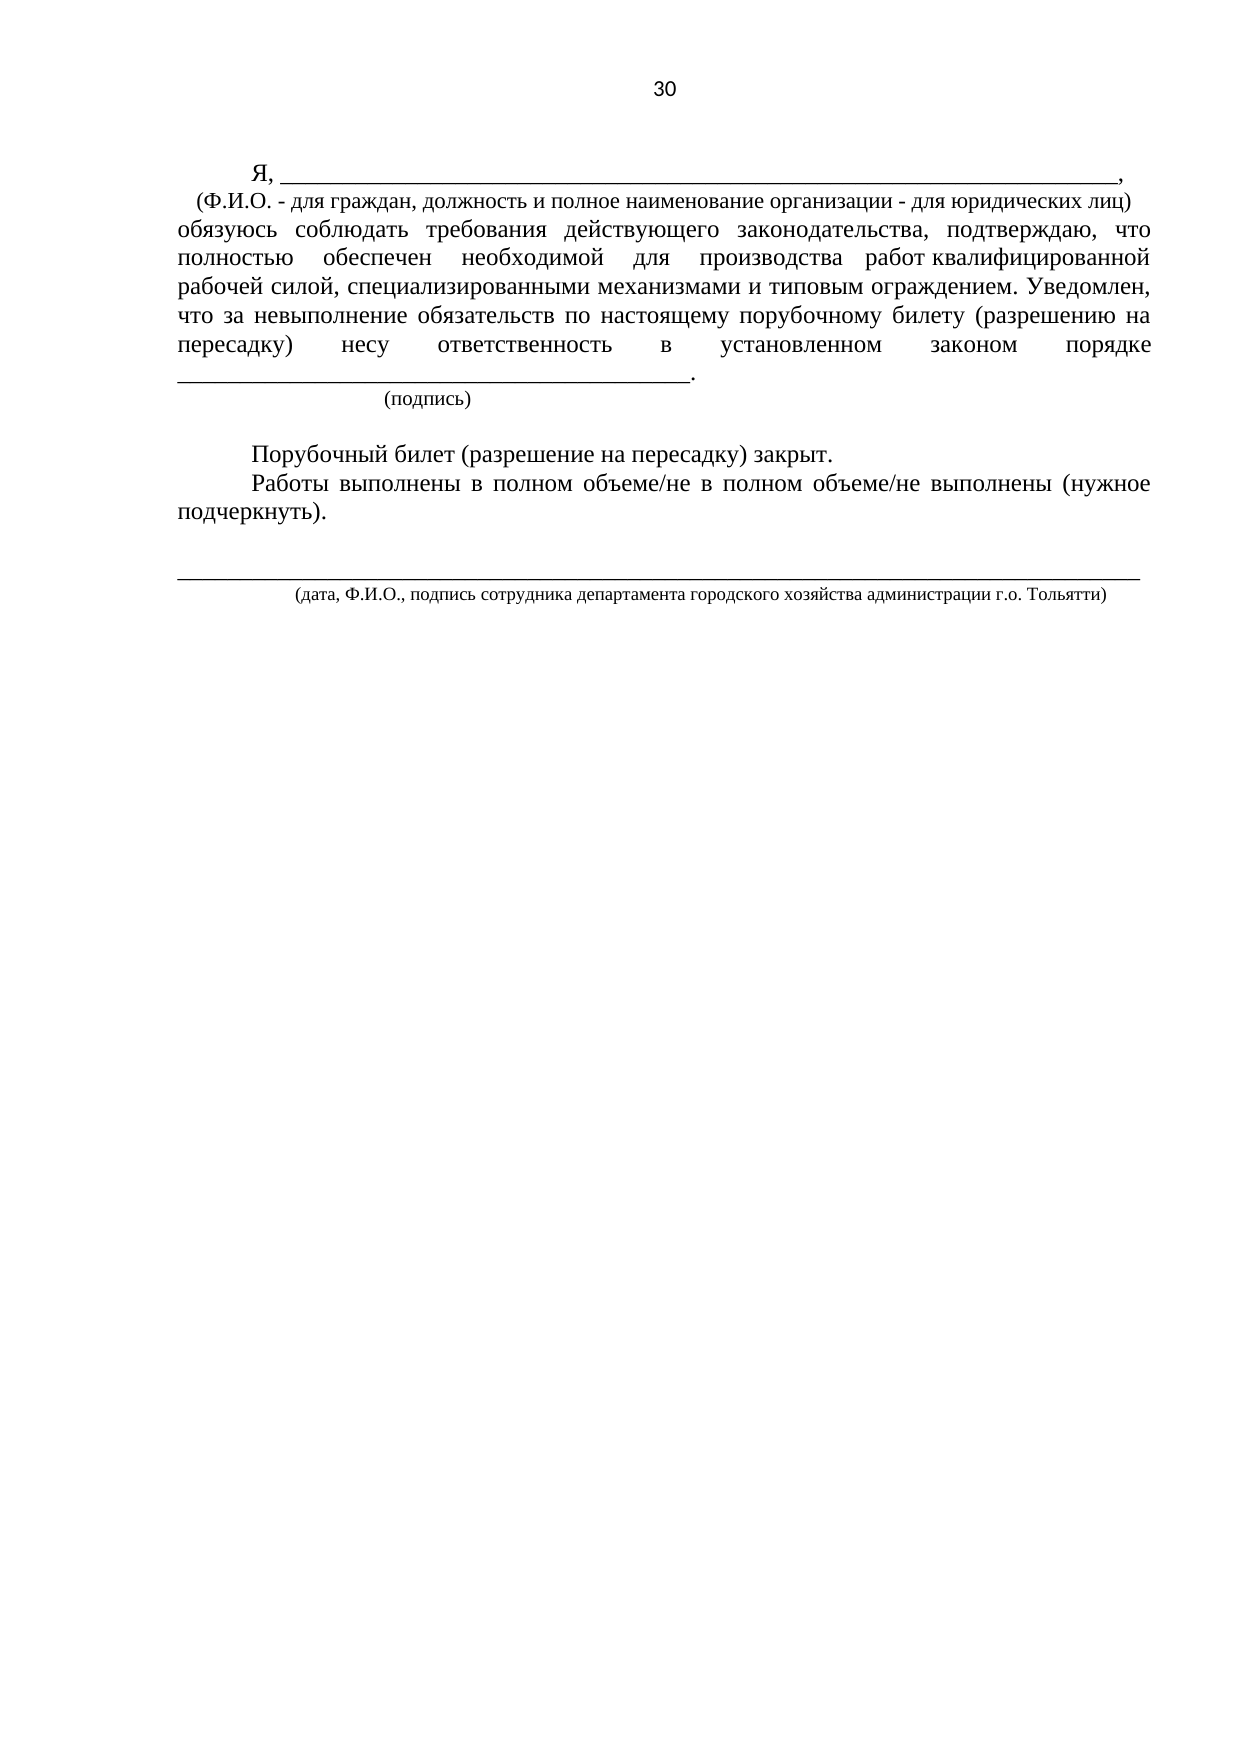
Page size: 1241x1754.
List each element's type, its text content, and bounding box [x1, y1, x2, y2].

text (Ф.И.О. - для граждан, должность и полное наименование организации - для юридических лиц) [177, 187, 1152, 214]
text (дата, Ф.И.О., подпись сотрудника департамента городского хозяйства администрации г.о. Тольятти) [177, 583, 1152, 604]
text Работы выполнены в полном объеме/не в полном объеме/не выполнены (нужное подчеркнуть). [177, 468, 1152, 525]
text обязуюсь соблюдать требования действующего законодательства, подтверждаю, что полностью обеспечен необходимой для производства работ квалифицированной рабочей силой, специализированными механизмами и типовым ограждением. Уведомлен, что за невыполнение обязательств по настоящему порубочному билету (разрешению на пересадку) несу ответственность в установленном законом порядке _________________________________________. [177, 214, 1152, 386]
text Порубочный билет (разрешение на пересадку) закрыт. [177, 439, 1152, 468]
text Я, ___________________________________________________________________, [177, 158, 1152, 187]
text (подпись) [177, 386, 1152, 410]
text _____________________________________________________________________________ [177, 554, 1152, 583]
